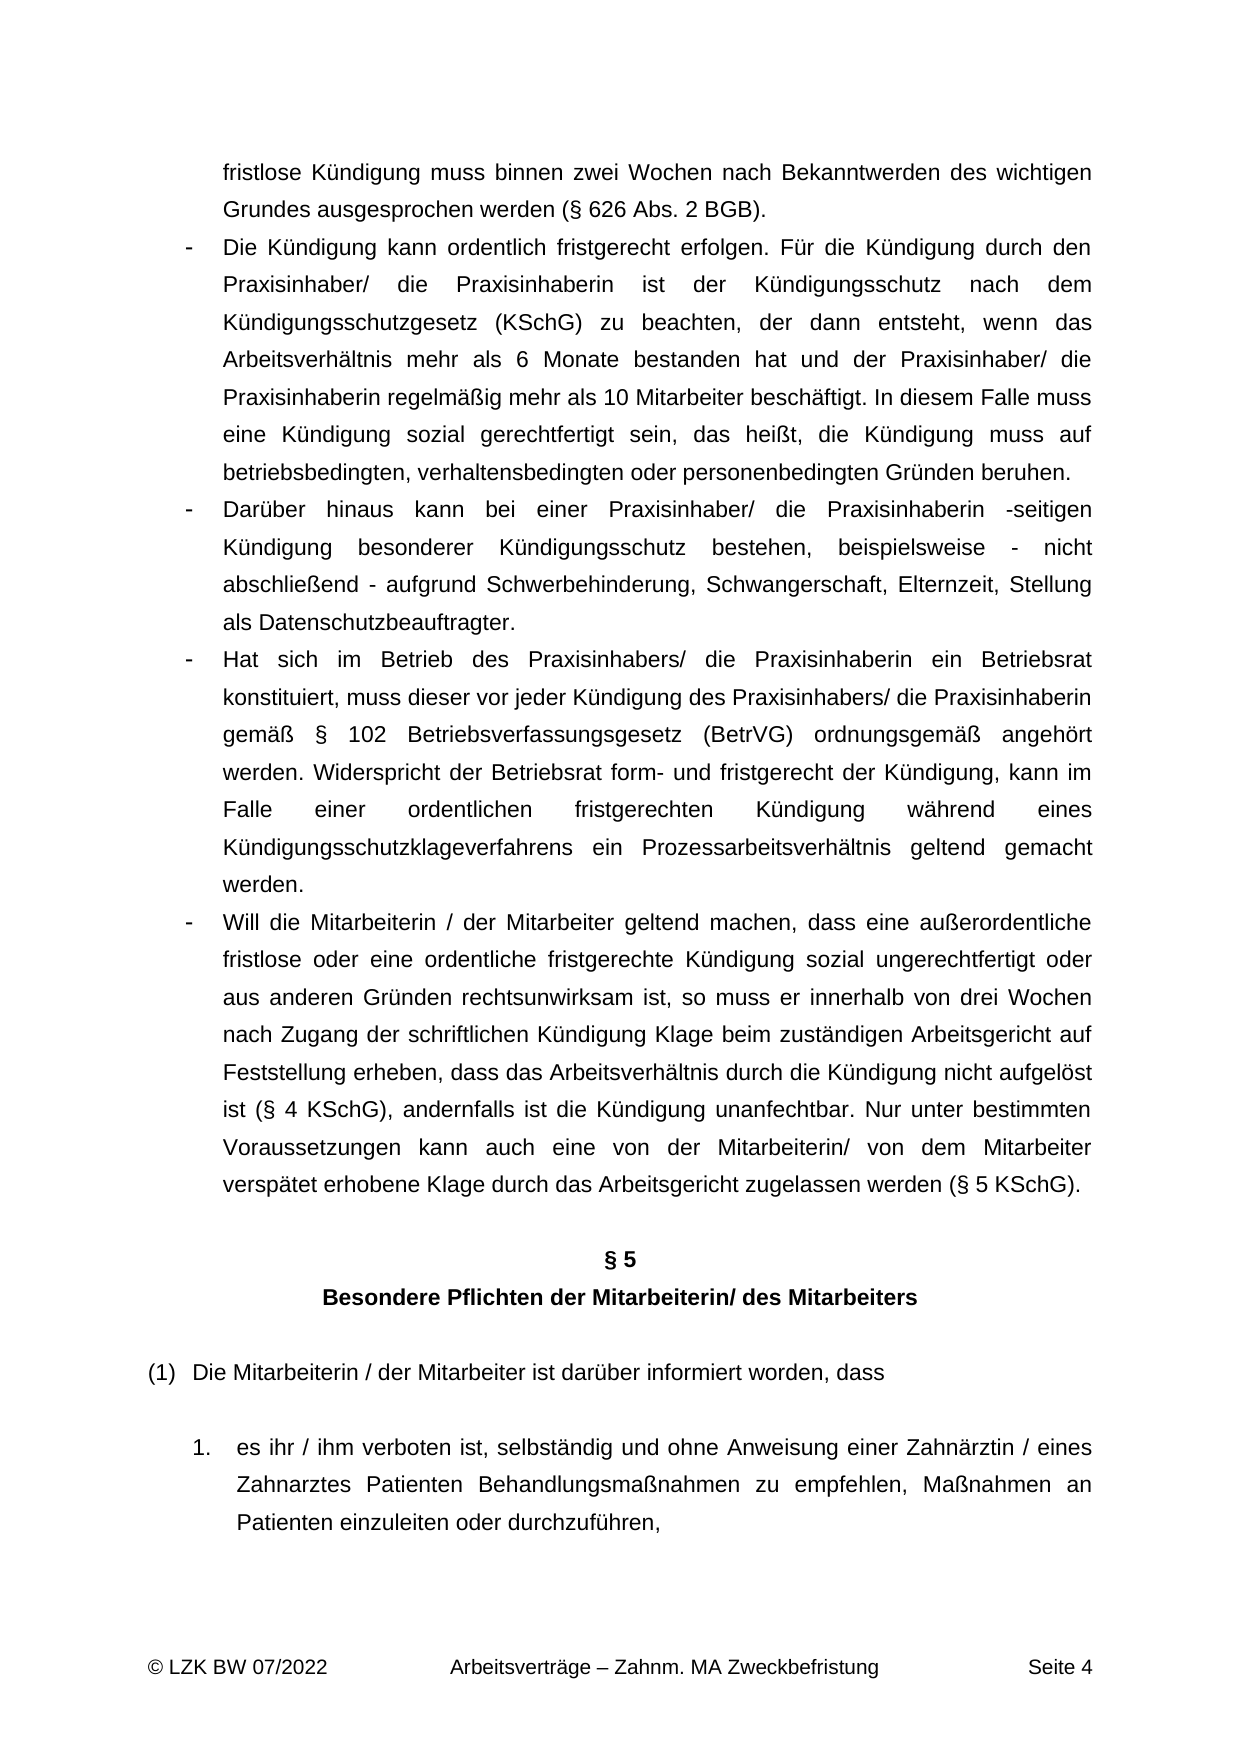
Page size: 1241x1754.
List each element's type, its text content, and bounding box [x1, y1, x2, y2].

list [185, 148, 1092, 223]
list Hat sich im Betrieb des Praxisinhabers/ die Praxisinhaberin ein Betriebsrat konstituiert, muss dieser vor jeder Kündigung des Praxisinhabers/ die Praxisinhaberin gemäß § 102 Betriebsverfassungsgesetz (BetrVG) ordnungsgemäß angehört werden. Widerspricht der Betriebsrat form- und fristgerecht der Kündigung, kann im Falle einer ordentlichen fristgerechten Kündigung während eines Kündigungsschutzklageverfahrens ein Prozessarbeitsverhältnis geltend gemacht werden. [185, 635, 1092, 898]
text 1. es ihr / ihm verboten ist, selbständig und ohne Anweisung einer Zahnärztin / eines Zahnarztes Patienten Behandlungsmaßnahmen zu empfehlen, Maßnahmen an Patienten einzuleiten oder durchzuführen, [192, 1423, 1092, 1535]
list Darüber hinaus kann bei einer Praxisinhaber/ die Praxisinhaberin -seitigen Kündigung besonderer Kündigungsschutz bestehen, beispielsweise - nicht abschließend - aufgrund Schwerbehinderung, Schwangerschaft, Elternzeit, Stellung als Datenschutzbeauftragter. [185, 485, 1092, 635]
list Will die Mitarbeiterin / der Mitarbeiter geltend machen, dass eine außerordentliche fristlose oder eine ordentliche fristgerechte Kündigung sozial ungerechtfertigt oder aus anderen Gründen rechtsunwirksam ist, so muss er innerhalb von drei Wochen nach Zugang der schriftlichen Kündigung Klage beim zuständigen Arbeitsgericht auf Feststellung erheben, dass das Arbeitsverhältnis durch die Kündigung nicht aufgelöst ist (§ 4 KSchG), andernfalls ist die Kündigung unanfechtbar. Nur unter bestimmten Voraussetzungen kann auch eine von der Mitarbeiterin/ von dem Mitarbeiter verspätet erhobene Klage durch das Arbeitsgericht zugelassen werden (§ 5 KSchG). [185, 898, 1092, 1198]
text Besondere Pflichten der Mitarbeiterin/ des Mitarbeiters [148, 1273, 1092, 1310]
text § 5 [148, 1235, 1092, 1273]
text (1) Die Mitarbeiterin / der Mitarbeiter ist darüber informiert worden, dass [148, 1348, 1092, 1385]
list Die Kündigung kann ordentlich fristgerecht erfolgen. Für die Kündigung durch den Praxisinhaber/ die Praxisinhaberin ist der Kündigungsschutz nach dem Kündigungsschutzgesetz (KSchG) zu beachten, der dann entsteht, wenn das Arbeitsverhältnis mehr als 6 Monate bestanden hat und der Praxisinhaber/ die Praxisinhaberin regelmäßig mehr als 10 Mitarbeiter beschäftigt. In diesem Falle muss eine Kündigung sozial gerechtfertigt sein, das heißt, die Kündigung muss auf betriebsbedingten, verhaltensbedingten oder personenbedingten Gründen beruhen. [185, 223, 1092, 485]
